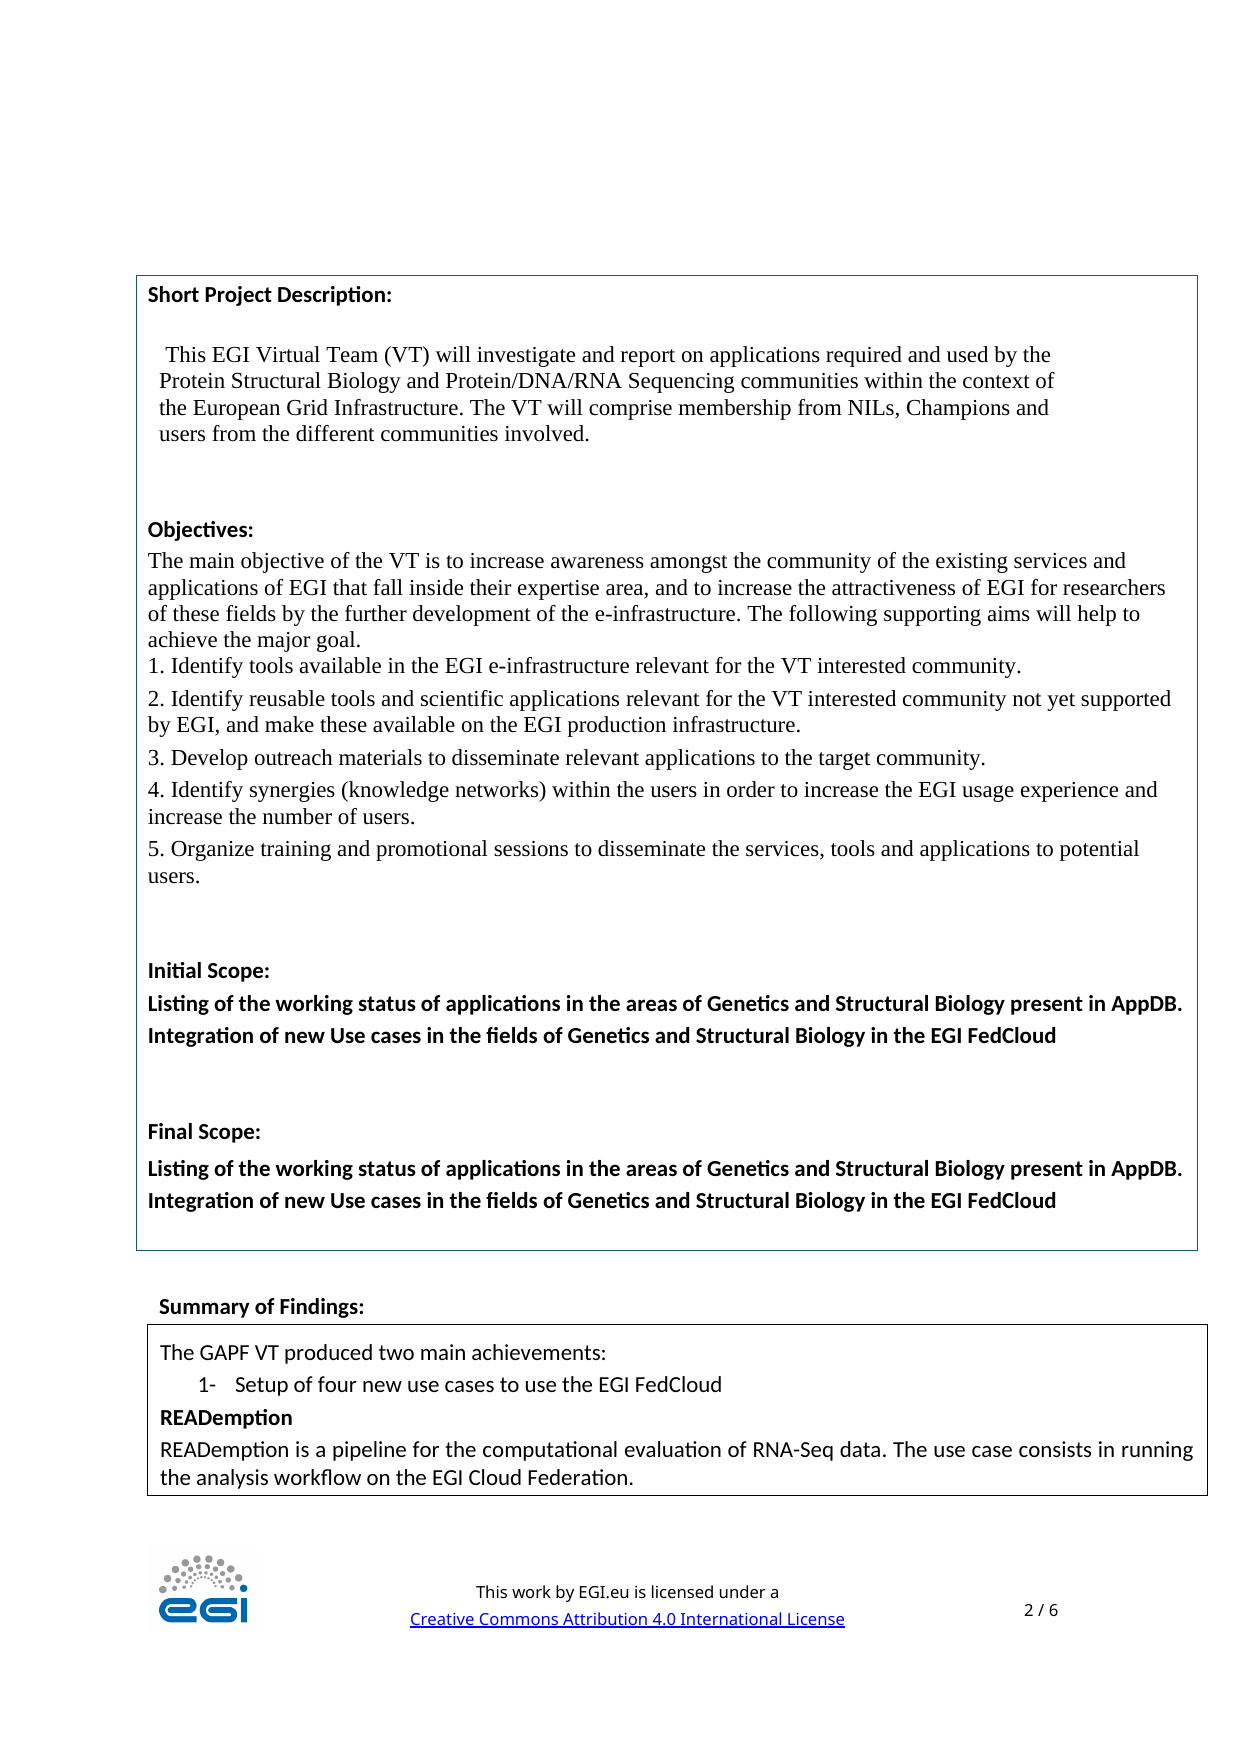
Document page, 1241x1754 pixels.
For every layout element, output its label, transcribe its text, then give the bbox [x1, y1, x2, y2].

table_header Short Project Description: Objectives: The main objective of the VT is to increase awareness amongst the community of the existing services and applications of EGI that fall inside their expertise area, and to increase the attractiveness of EGI for researchers of these fields by the further development of the e-infrastructure. The following supporting aims will help to achieve the major goal. 1. Identify tools available in the EGI e-infrastructure relevant for the VT interested community. 2. Identify reusable tools and scientific applications relevant for the VT interested community not yet supported by EGI, and make these available on the EGI production infrastructure. 3. Develop outreach materials to disseminate relevant applications to the target community. 4. Identify synergies (knowledge networks) within the users in order to increase the EGI usage experience and increase the number of users. 5. Organize training and promotional sessions to disseminate the services, tools and applications to potential users. Initial Scope: Listing of the working status of applications in the areas of Genetics and Structural Biology present in AppDB. Integration of new Use cases in the fields of Genetics and Structural Biology in the EGI FedCloud Final Scope: [137, 276, 1197, 1150]
table_header Summary of Findings: [148, 1288, 1207, 1324]
table_cell Listing of the working status of applications in the areas of Genetics and Structural Biology present in AppDB. Integration of new Use cases in the fields of Genetics and Structural Biology in the EGI FedCloud [137, 1150, 1197, 1250]
picture [147, 1545, 258, 1633]
